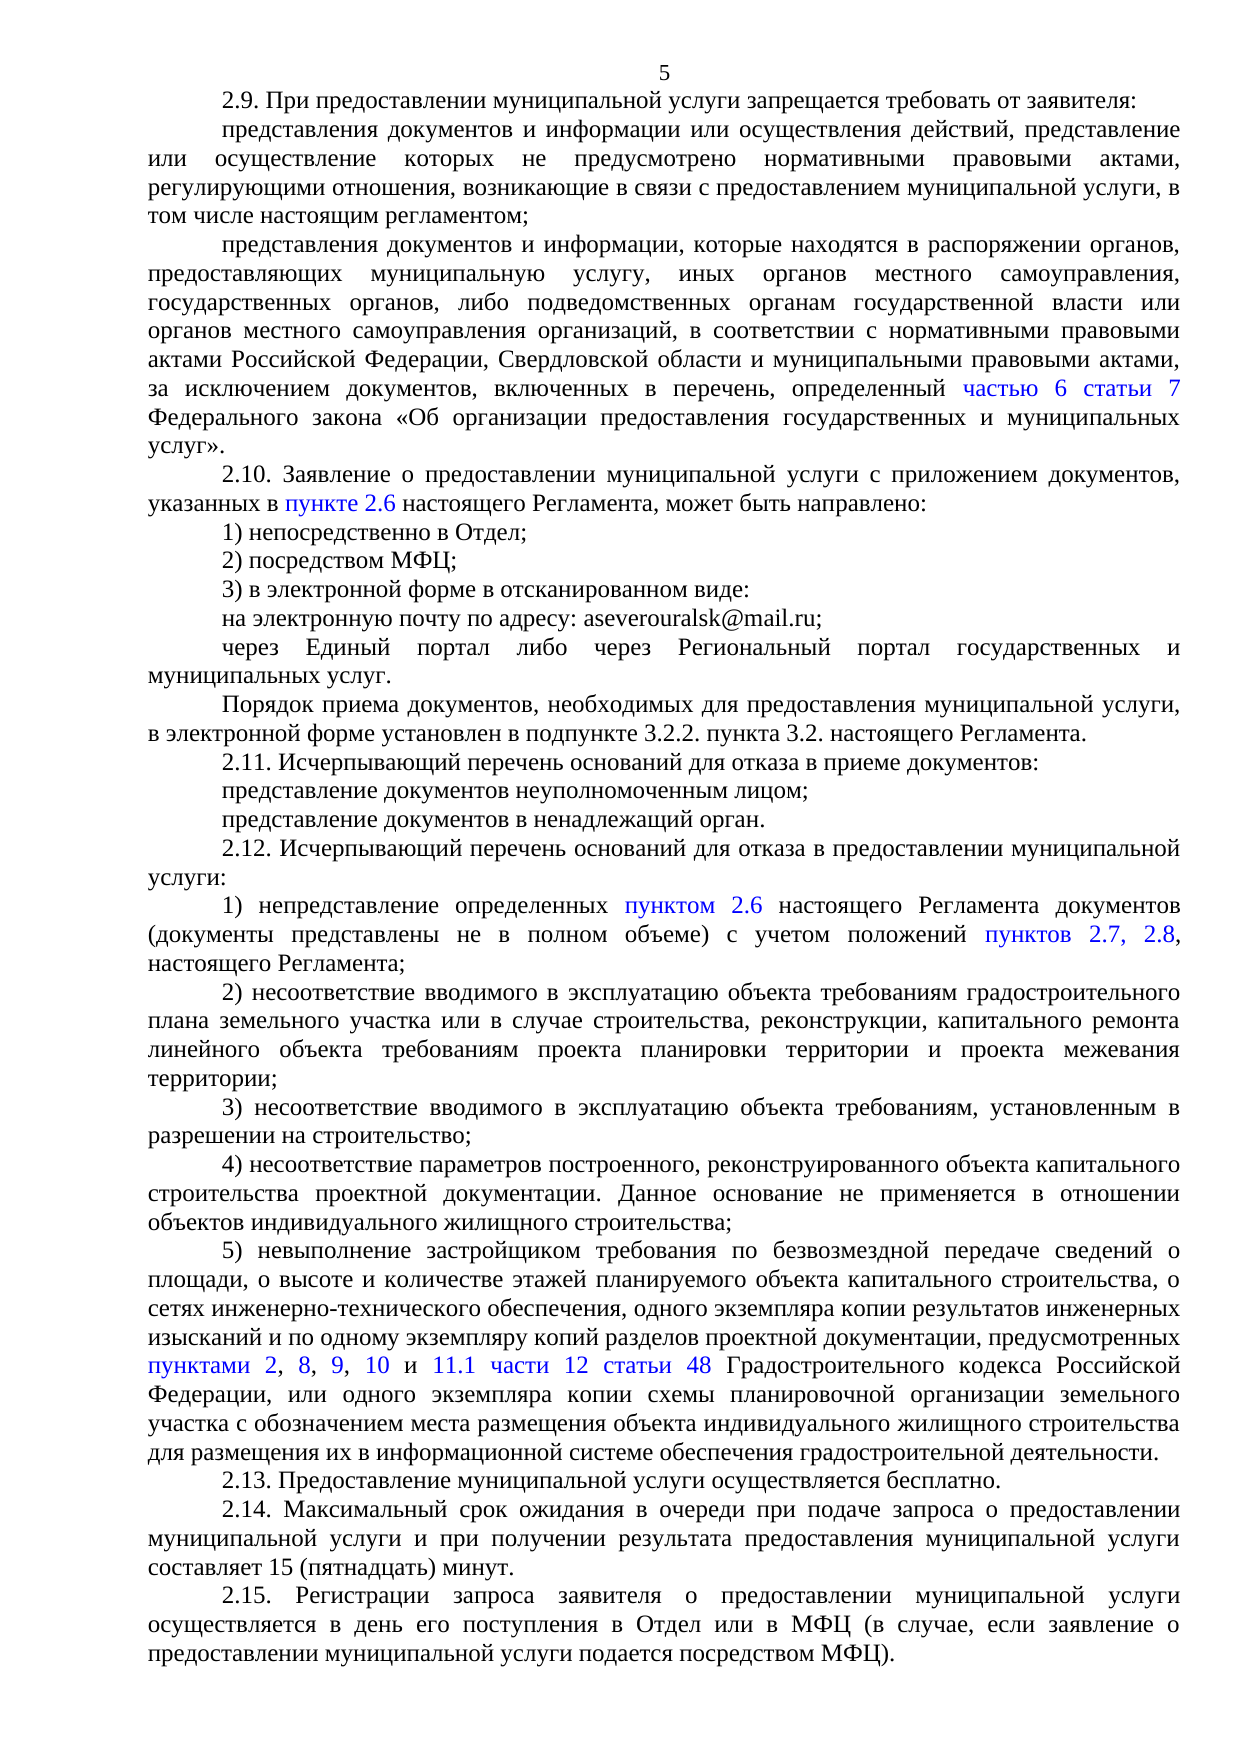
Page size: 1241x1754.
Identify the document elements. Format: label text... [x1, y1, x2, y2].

text 5) невыполнение застройщиком требования по безвозмездной передаче сведений о площади, о высоте и количестве этажей планируемого объекта капитального строительства, о сетях инженерно-технического обеспечения, одного экземпляра копии результатов инженерных изысканий и по одному экземпляру копий разделов проектной документации, предусмотренных пунктами 2, 8, 9, 10 и 11.1 части 12 статьи 48 Градостроительного кодекса Российской Федерации, или одного экземпляра копии схемы планировочной организации земельного участка с обозначением места размещения объекта индивидуального жилищного строительства для размещения их в информационной системе обеспечения градостроительной деятельности. [148, 1235, 1181, 1465]
text представление документов в ненадлежащий орган. [148, 804, 1181, 833]
text через Единый портал либо через Региональный портал государственных и муниципальных услуг. [148, 632, 1181, 689]
text 2.14. Максимальный срок ожидания в очереди при подаче запроса о предоставлении муниципальной услуги и при получении результата предоставления муниципальной услуги составляет 15 (пятнадцать) минут. [148, 1494, 1181, 1580]
text 3) несоответствие вводимого в эксплуатацию объекта требованиям, установленным в разрешении на строительство; [148, 1092, 1181, 1149]
text 2.11. Исчерпывающий перечень оснований для отказа в приеме документов: [148, 747, 1181, 775]
text 1) непосредственно в Отдел; [148, 517, 1181, 545]
text 3) в электронной форме в отсканированном виде: [148, 574, 1181, 603]
text представление документов неуполномоченным лицом; [148, 775, 1181, 804]
text 2.12. Исчерпывающий перечень оснований для отказа в предоставлении муниципальной услуги: [148, 833, 1181, 890]
text 2.10. Заявление о предоставлении муниципальной услуги с приложением документов, указанных в пункте 2.6 настоящего Регламента, может быть направлено: [148, 459, 1181, 517]
text представления документов и информации или осуществления действий, представление или осуществление которых не предусмотрено нормативными правовыми актами, регулирующими отношения, возникающие в связи с предоставлением муниципальной услуги, в том числе настоящим регламентом; [148, 114, 1181, 229]
text 2.9. При предоставлении муниципальной услуги запрещается требовать от заявителя: [148, 85, 1181, 114]
text представления документов и информации, которые находятся в распоряжении органов, предоставляющих муниципальную услугу, иных органов местного самоуправления, государственных органов, либо подведомственных органам государственной власти или органов местного самоуправления организаций, в соответствии с нормативными правовыми актами Российской Федерации, Свердловской области и муниципальными правовыми актами, за исключением документов, включенных в перечень, определенный частью 6 статьи 7 Федерального закона «Об организации предоставления государственных и муниципальных услуг». [148, 229, 1181, 459]
text на электронную почту по адресу: aseverouralsk@mail.ru; [148, 603, 1181, 632]
text 2) несоответствие вводимого в эксплуатацию объекта требованиям градостроительного плана земельного участка или в случае строительства, реконструкции, капитального ремонта линейного объекта требованиям проекта планировки территории и проекта межевания территории; [148, 977, 1181, 1092]
text 2.13. Предоставление муниципальной услуги осуществляется бесплатно. [148, 1465, 1181, 1494]
text Порядок приема документов, необходимых для предоставления муниципальной услуги, в электронной форме установлен в подпункте 3.2.2. пункта 3.2. настоящего Регламента. [148, 689, 1181, 747]
text 2.15. Регистрации запроса заявителя о предоставлении муниципальной услуги осуществляется в день его поступления в Отдел или в МФЦ (в случае, если заявление о предоставлении муниципальной услуги подается посредством МФЦ). [148, 1580, 1181, 1667]
text 1) непредставление определенных пунктом 2.6 настоящего Регламента документов (документы представлены не в полном объеме) с учетом положений пунктов 2.7, 2.8, настоящего Регламента; [148, 890, 1181, 977]
text 4) несоответствие параметров построенного, реконструированного объекта капитального строительства проектной документации. Данное основание не применяется в отношении объектов индивидуального жилищного строительства; [148, 1149, 1181, 1235]
text 2) посредством МФЦ; [148, 545, 1181, 574]
